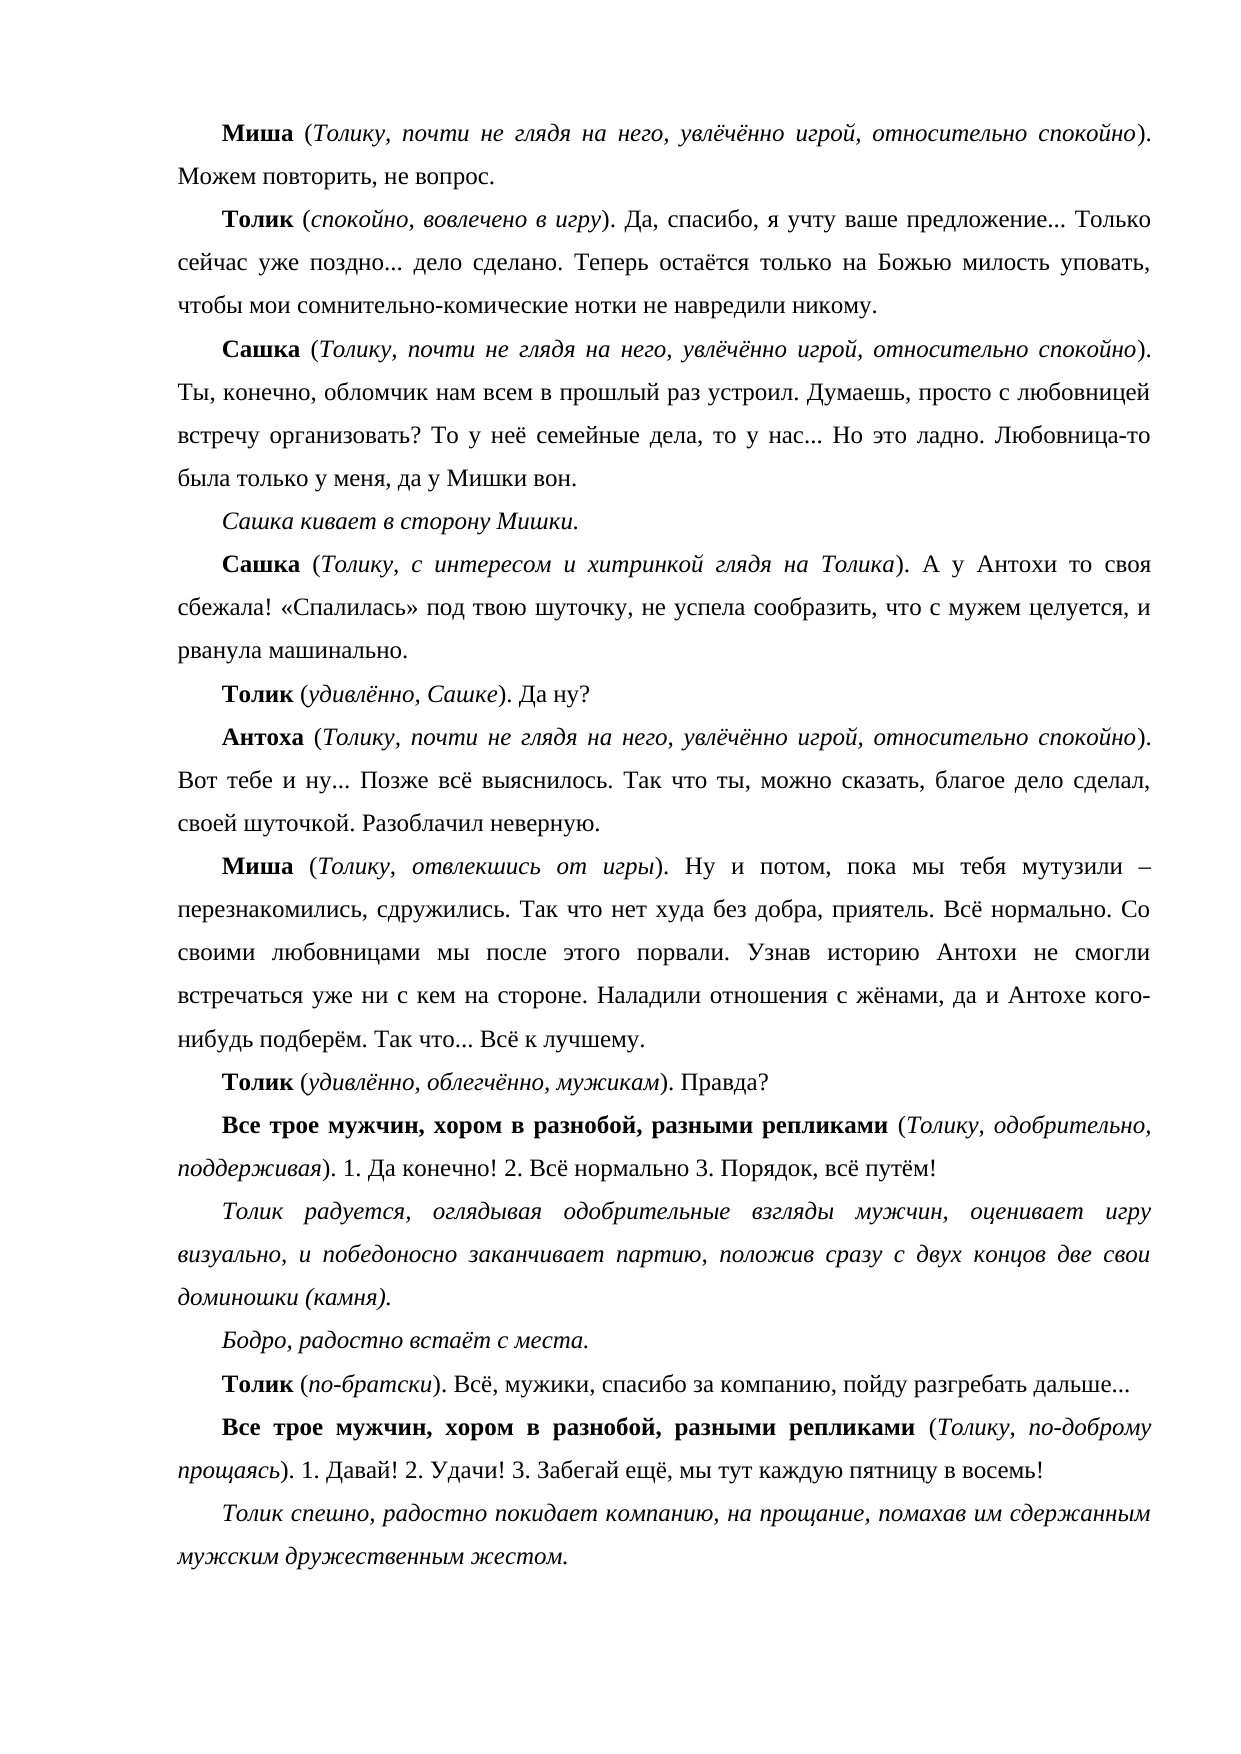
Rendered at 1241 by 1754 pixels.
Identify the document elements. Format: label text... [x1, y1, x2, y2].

text Все трое мужчин, хором в разнобой, разными репликами (Толику, одобрительно, поддерживая). 1. Да конечно! 2. Всё нормально 3. Порядок, всё путём! [177, 1110, 1152, 1182]
text Толик радуется, оглядывая одобрительные взгляды мужчин, оценивает игру визуально, и победоносно заканчивает партию, положив сразу с двух концов две свои доминошки (камня). [177, 1196, 1152, 1311]
text Толик спешно, радостно покидает компанию, на прощание, помахав им сдержанным мужским дружественным жестом. [177, 1498, 1152, 1570]
text Толик (удивлённо, Сашке). Да ну? [177, 679, 1152, 707]
text Толик (спокойно, вовлечено в игру). Да, спасибо, я учту ваше предложение... Только сейчас уже поздно... дело сделано. Теперь остаётся только на Божью милость уповать, чтобы мои сомнительно-комические нотки не навредили никому. [177, 204, 1152, 319]
text Сашка (Толику, с интересом и хитринкой глядя на Толика). А у Антохи то своя сбежала! «Спалилась» под твою шуточку, не успела сообразить, что с мужем целуется, и рванула машинально. [177, 549, 1152, 664]
text Толик (по-братски). Всё, мужики, спасибо за компанию, пойду разгребать дальше... [177, 1369, 1152, 1397]
text Миша (Толику, отвлекшись от игры). Ну и потом, пока мы тебя мутузили – перезнакомились, сдружились. Так что нет худа без добра, приятель. Всё нормально. Со своими любовницами мы после этого порвали. Узнав историю Антохи не смогли встречаться уже ни с кем на стороне. Наладили отношения с жёнами, да и Антохе кого-нибудь подберём. Так что... Всё к лучшему. [177, 851, 1152, 1052]
text Бодро, радостно встаёт с места. [177, 1326, 1152, 1354]
text Толик (удивлённо, облегчённо, мужикам). Правда? [177, 1067, 1152, 1096]
text Все трое мужчин, хором в разнобой, разными репликами (Толику, по-доброму прощаясь). 1. Давай! 2. Удачи! 3. Забегай ещё, мы тут каждую пятницу в восемь! [177, 1412, 1152, 1484]
text Сашка кивает в сторону Мишки. [177, 506, 1152, 535]
text Антоха (Толику, почти не глядя на него, увлёчённо игрой, относительно спокойно). Вот тебе и ну... Позже всё выяснилось. Так что ты, можно сказать, благое дело сделал, своей шуточкой. Разоблачил неверную. [177, 722, 1152, 837]
text Сашка (Толику, почти не глядя на него, увлёчённо игрой, относительно спокойно). Ты, конечно, обломчик нам всем в прошлый раз устроил. Думаешь, просто с любовницей встречу организовать? То у неё семейные дела, то у нас... Но это ладно. Любовница-то была только у меня, да у Мишки вон. [177, 334, 1152, 492]
text Миша (Толику, почти не глядя на него, увлёчённо игрой, относительно спокойно). Можем повторить, не вопрос. [177, 118, 1152, 190]
